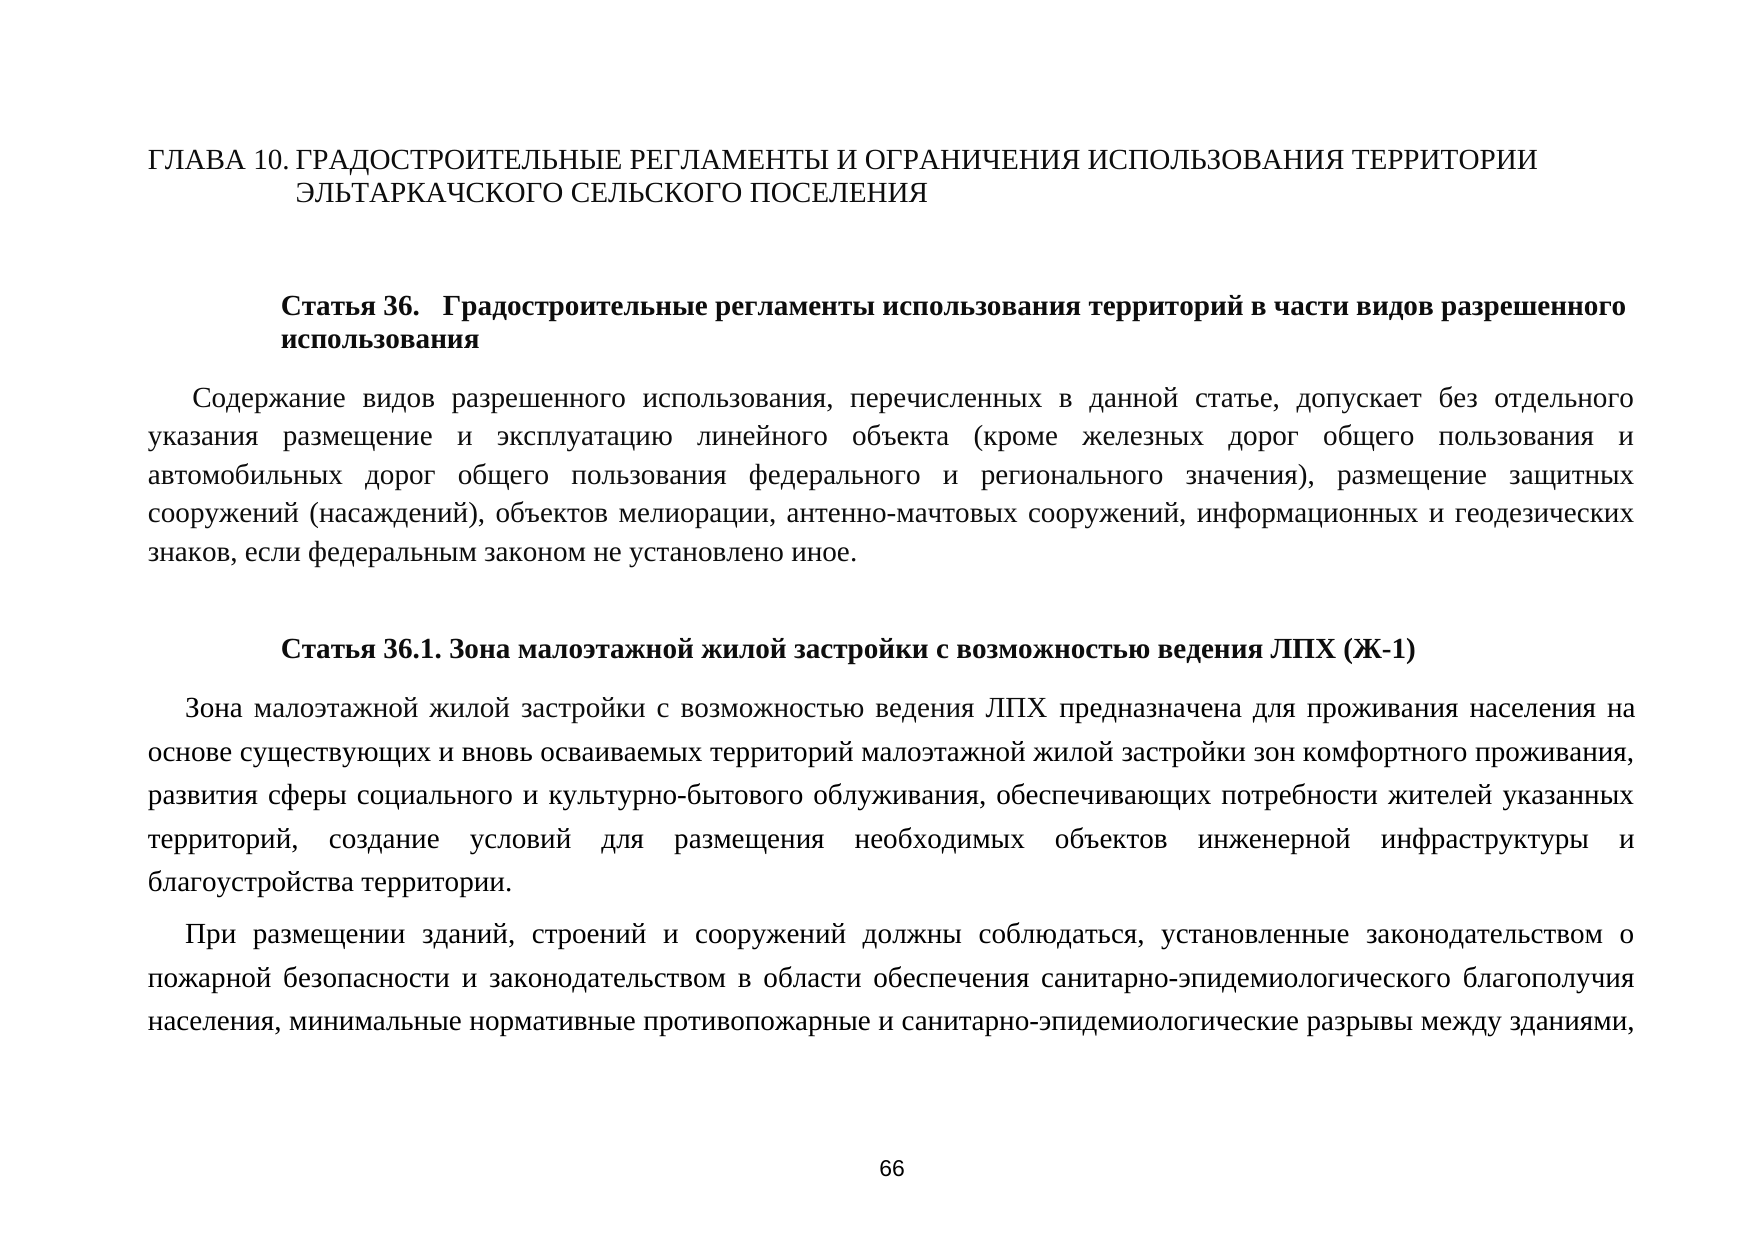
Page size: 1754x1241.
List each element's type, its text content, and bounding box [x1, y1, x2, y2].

text ГЛАВА 10. ГРАДОСТРОИТЕЛЬНЫЕ РЕГЛАМЕНТЫ И ОГРАНИЧЕНИЯ ИСПОЛЬЗОВАНИЯ ТЕРРИТОРИИ ЭЛЬТАРКАЧСКОГО СЕЛЬСКОГО ПОСЕЛЕНИЯ [148, 142, 1636, 209]
text Зона малоэтажной жилой застройки с возможностью ведения ЛПХ предназначена для проживания населения на основе существующих и вновь осваиваемых территорий малоэтажной жилой застройки зон комфортного проживания, развития сферы социального и культурно-бытового облуживания, обеспечивающих потребности жителей указанных территорий, создание условий для размещения необходимых объектов инженерной инфраструктуры и благоустройства территории. [148, 690, 1636, 898]
list Содержание видов разрешенного использования, перечисленных в данной статье, допускает без отдельного указания размещение и эксплуатацию линейного объекта (кроме железных дорог общего пользования и автомобильных дорог общего пользования федерального и регионального значения), размещение защитных сооружений (насаждений), объектов мелиорации, антенно-мачтовых сооружений, информационных и геодезических знаков, если федеральным законом не установлено иное. [148, 380, 1636, 567]
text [148, 916, 1636, 1037]
text Статья 36. Градостроительные регламенты использования территорий в части видов разрешенного использования [281, 288, 1636, 355]
text Статья 36.1. Зона малоэтажной жилой застройки с возможностью ведения ЛПХ (Ж-1) [281, 632, 1636, 665]
